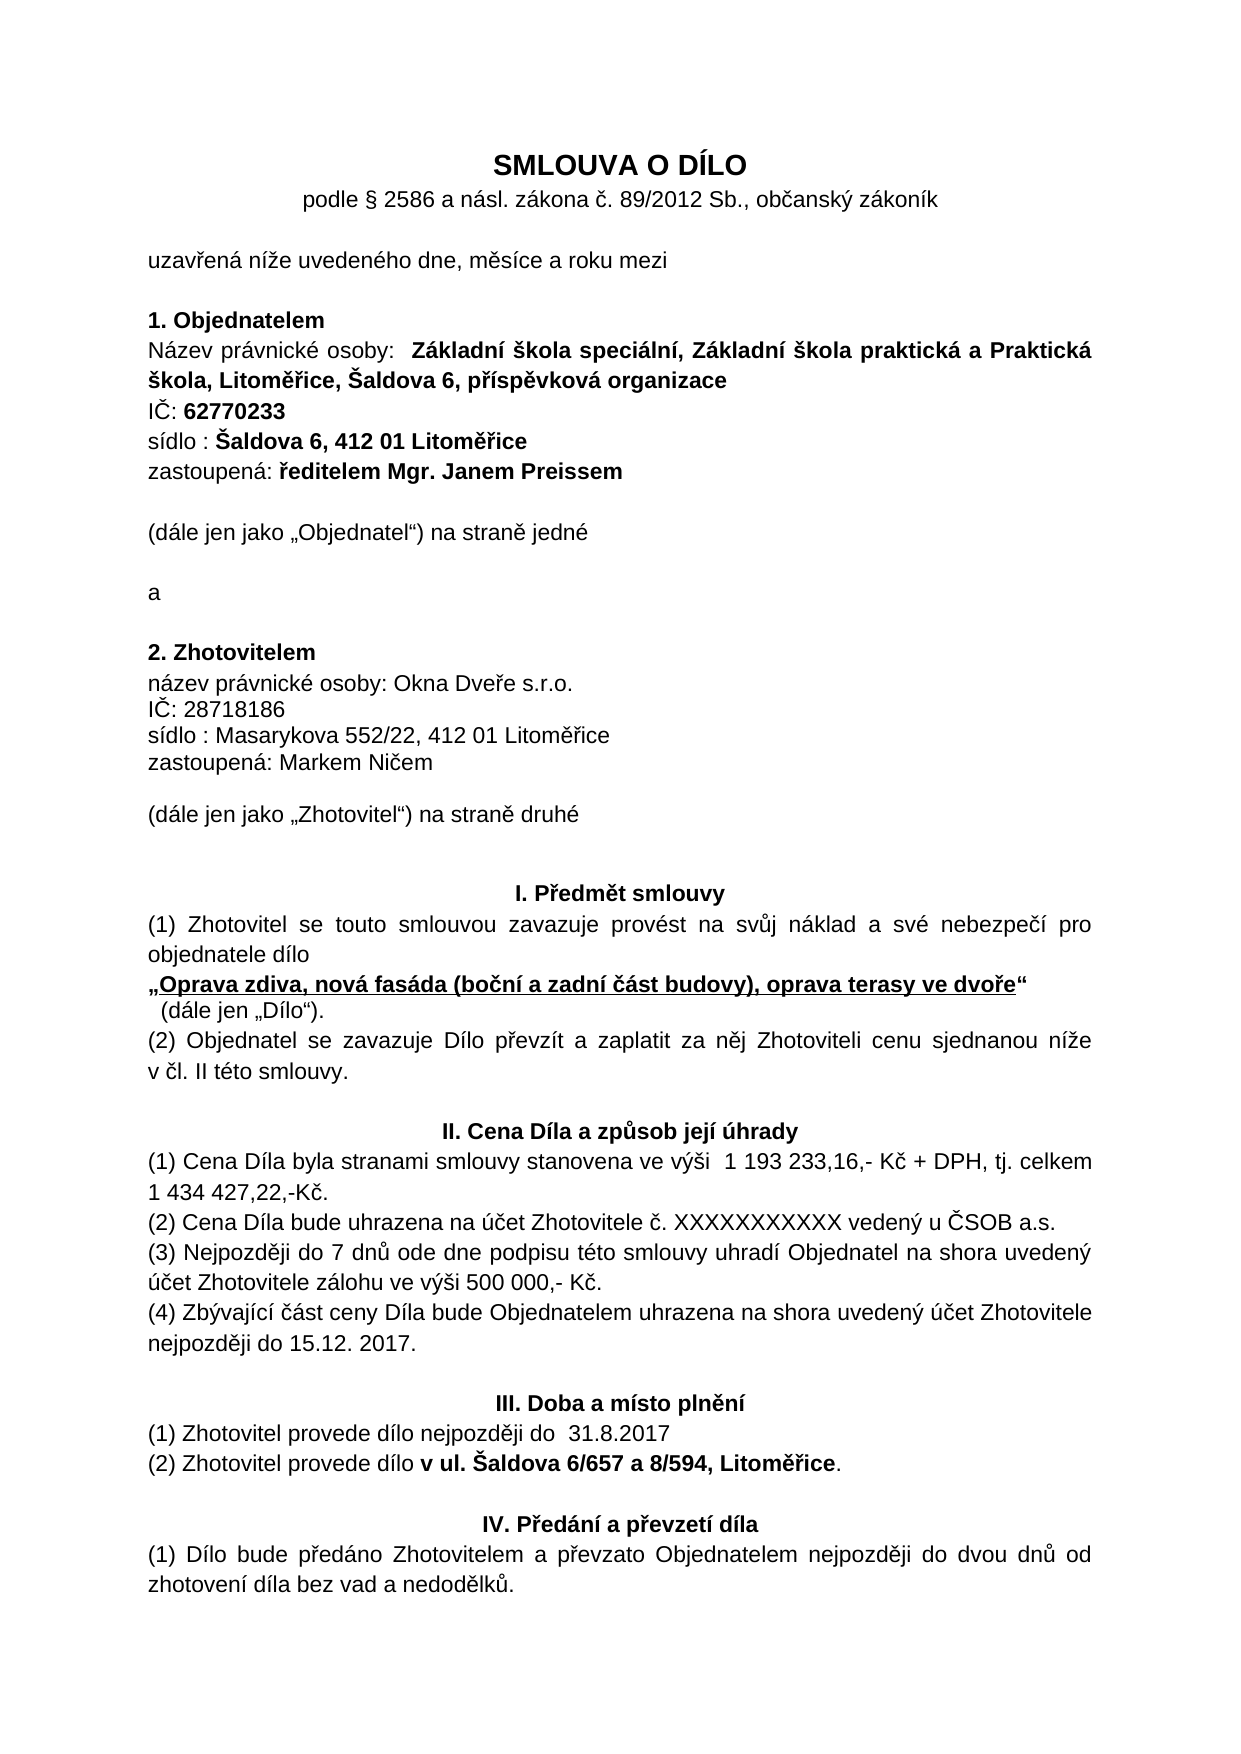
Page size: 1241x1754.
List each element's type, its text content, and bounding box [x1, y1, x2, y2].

text III. Doba a místo plnění [148, 1390, 1093, 1416]
text 2. Zhotovitelem [148, 639, 1093, 666]
text (2) Zhotovitel provede dílo v ul. Šaldova 6/657 a 8/594, Litoměřice. [148, 1450, 1093, 1477]
text uzavřená níže uvedeného dne, měsíce a roku mezi [148, 247, 1093, 273]
text IČ: 28718186 [148, 696, 1093, 722]
text (2) Objednatel se zavazuje Dílo převzít a zaplatit za něj Zhotoviteli cenu sjednanou níže v čl. II této smlouvy. [148, 1027, 1093, 1084]
text (1) Zhotovitel se touto smlouvou zavazuje provést na svůj náklad a své nebezpečí pro objednatele dílo [148, 911, 1093, 967]
text (dále jen jako „Zhotovitel“) na straně druhé [148, 801, 1093, 828]
text IV. Předání a převzetí díla [148, 1511, 1093, 1537]
text (4) Zbývající část ceny Díla bude Objednatelem uhrazena na shora uvedený účet Zhotovitele nejpozději do 15.12. 2017. [148, 1299, 1093, 1356]
text sídlo : Masarykova 552/22, 412 01 Litoměřice [148, 722, 1093, 748]
text (2) Cena Díla bude uhrazena na účet Zhotovitele č. XXXXXXXXXXX vedený u ČSOB a.s. [148, 1209, 1093, 1235]
text a [148, 579, 1093, 605]
text (dále jen jako „Objednatel“) na straně jedné [148, 518, 1093, 545]
text (1) Cena Díla byla stranami smlouvy stanovena ve výši 1 193 233,16,- Kč + DPH, tj. celkem 1 434 427,22,-Kč. [148, 1148, 1093, 1205]
text (dále jen „Dílo“). [148, 997, 1093, 1024]
text (3) Nejpozději do 7 dnů ode dne podpisu této smlouvy uhradí Objednatel na shora uvedený účet Zhotovitele zálohu ve výši 500 000,- Kč. [148, 1239, 1093, 1296]
text IČ: 62770233 [148, 398, 1093, 424]
text název právnické osoby: Okna Dveře s.r.o. [148, 669, 1093, 696]
text Název právnické osoby: Základní škola speciální, Základní škola praktická a Praktická škola, Litoměřice, Šaldova 6, příspěvková organizace [148, 337, 1093, 394]
text II. Cena Díla a způsob její úhrady [148, 1118, 1093, 1144]
text zastoupená: ředitelem Mgr. Janem Preissem [148, 458, 1093, 484]
text (1) Zhotovitel provede dílo nejpozději do 31.8.2017 [148, 1420, 1093, 1447]
text 1. Objednatelem [148, 307, 1093, 333]
text sídlo : Šaldova 6, 412 01 Litoměřice [148, 428, 1093, 454]
text SMLOUVA O DÍLO [148, 148, 1093, 181]
text I. Předmět smlouvy [148, 880, 1093, 907]
text podle § 2586 a násl. zákona č. 89/2012 Sb., občanský zákoník [148, 186, 1093, 212]
subtitle „Oprava zdiva, nová fasáda (boční a zadní část budovy), oprava terasy ve dvoře“ [148, 971, 1093, 997]
text zastoupená: Markem Ničem [148, 748, 1093, 775]
text (1) Dílo bude předáno Zhotovitelem a převzato Objednatelem nejpozději do dvou dnů od zhotovení díla bez vad a nedodělků. [148, 1541, 1093, 1598]
